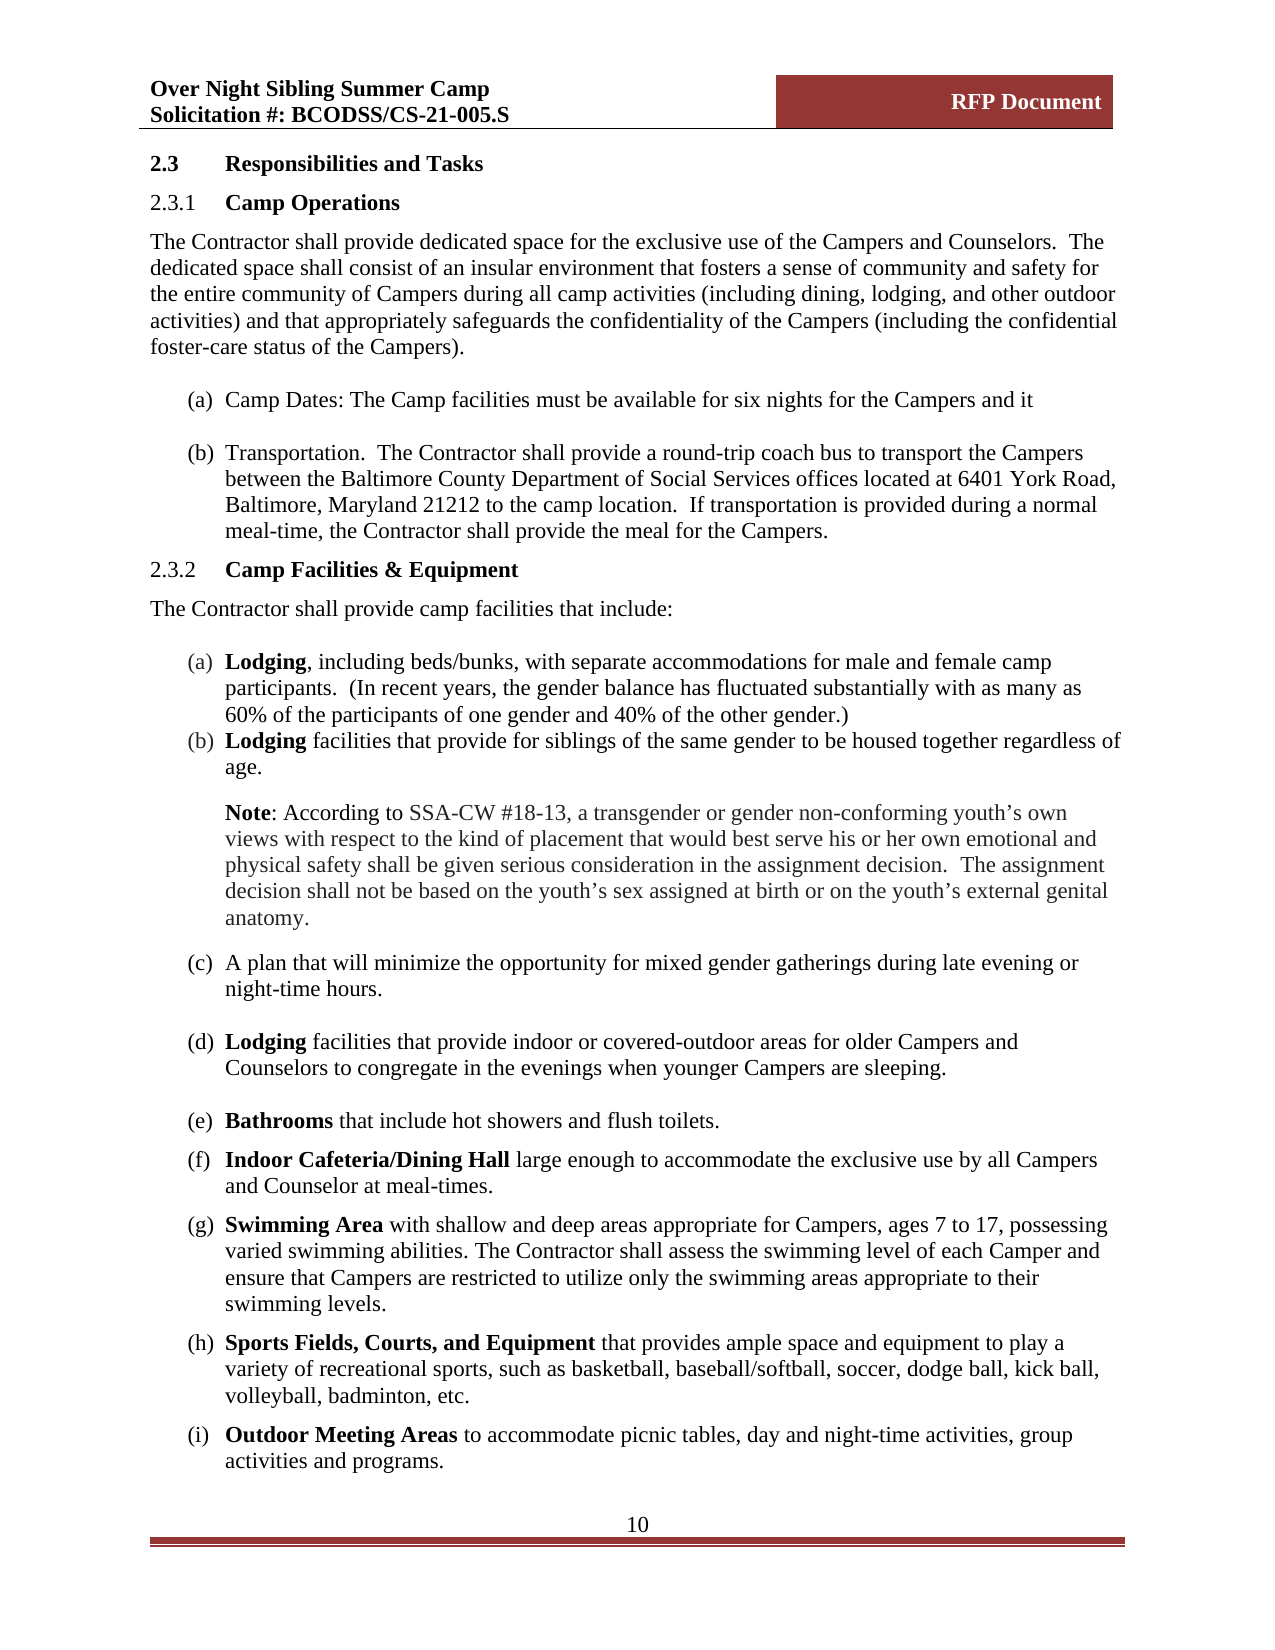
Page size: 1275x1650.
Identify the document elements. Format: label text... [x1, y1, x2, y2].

list Lodging, including beds/bunks, with separate accommodations for male and female camp participants. (In recent years, the gender balance has fluctuated substantially with as many as 60% of the participants of one gender and 40% of the other gender.) [187, 648, 1125, 727]
list Camp Dates: The Camp facilities must be available for six nights for the Campers and it [187, 386, 1125, 412]
list A plan that will minimize the opportunity for mixed gender gatherings during late evening or night-time hours. [187, 949, 1125, 1002]
subtitle Indoor Cafeteria/Dining Hall large enough to accommodate the exclusive use by all Campers and Counselor at meal-times. [187, 1146, 1125, 1199]
list Transportation. The Contractor shall provide a round-trip coach bus to transport the Campers between the Baltimore County Department of Social Services offices located at 6401 York Road, Baltimore, Maryland 21212 to the camp location. If transportation is provided during a normal meal-time, the Contractor shall provide the meal for the Campers. [187, 438, 1125, 544]
list Lodging facilities that provide indoor or covered-outdoor areas for older Campers and Counselors to congregate in the evenings when younger Campers are sleeping. [187, 1028, 1125, 1081]
list The Contractor shall provide camp facilities that include: [150, 595, 1125, 622]
subtitle Outdoor Meeting Areas to accommodate picnic tables, day and night-time activities, group activities and programs. [187, 1421, 1125, 1473]
subtitle Camp Operations [150, 189, 1125, 215]
subtitle Sports Fields, Courts, and Equipment that provides ample space and equipment to play a variety of recreational sports, such as basketball, baseball/softball, soccer, dodge ball, kick ball, volleyball, badminton, etc. [187, 1329, 1125, 1408]
list Swimming Area with shallow and deep areas appropriate for Campers, ages 7 to 17, possessing varied swimming abilities. The Contractor shall assess the swimming level of each Camper and ensure that Campers are restricted to utilize only the swimming areas appropriate to their swimming levels. [187, 1211, 1125, 1317]
list Bathrooms that include hot showers and flush toilets. [187, 1107, 1125, 1133]
subtitle Responsibilities and Tasks [150, 150, 1125, 176]
subtitle Camp Facilities & Equipment [150, 556, 1125, 583]
list The Contractor shall provide dedicated space for the exclusive use of the Campers and Counselors. The dedicated space shall consist of an insular environment that fosters a sense of community and safety for the entire community of Campers during all camp activities (including dining, lodging, and other outdoor activities) and that appropriately safeguards the confidentiality of the Campers (including the confidential foster-care status of the Campers). [150, 228, 1125, 359]
text Note: According to SSA-CW #18-13, a transgender or gender non-conforming youth’s own views with respect to the kind of placement that would best serve his or her own emotional and physical safety shall be given serious consideration in the assignment decision. The assignment decision shall not be based on the youth’s sex assigned at birth or on the youth’s external genital anatomy. [225, 798, 1125, 930]
list Lodging facilities that provide for siblings of the same gender to be housed together regardless of age. [187, 727, 1125, 780]
